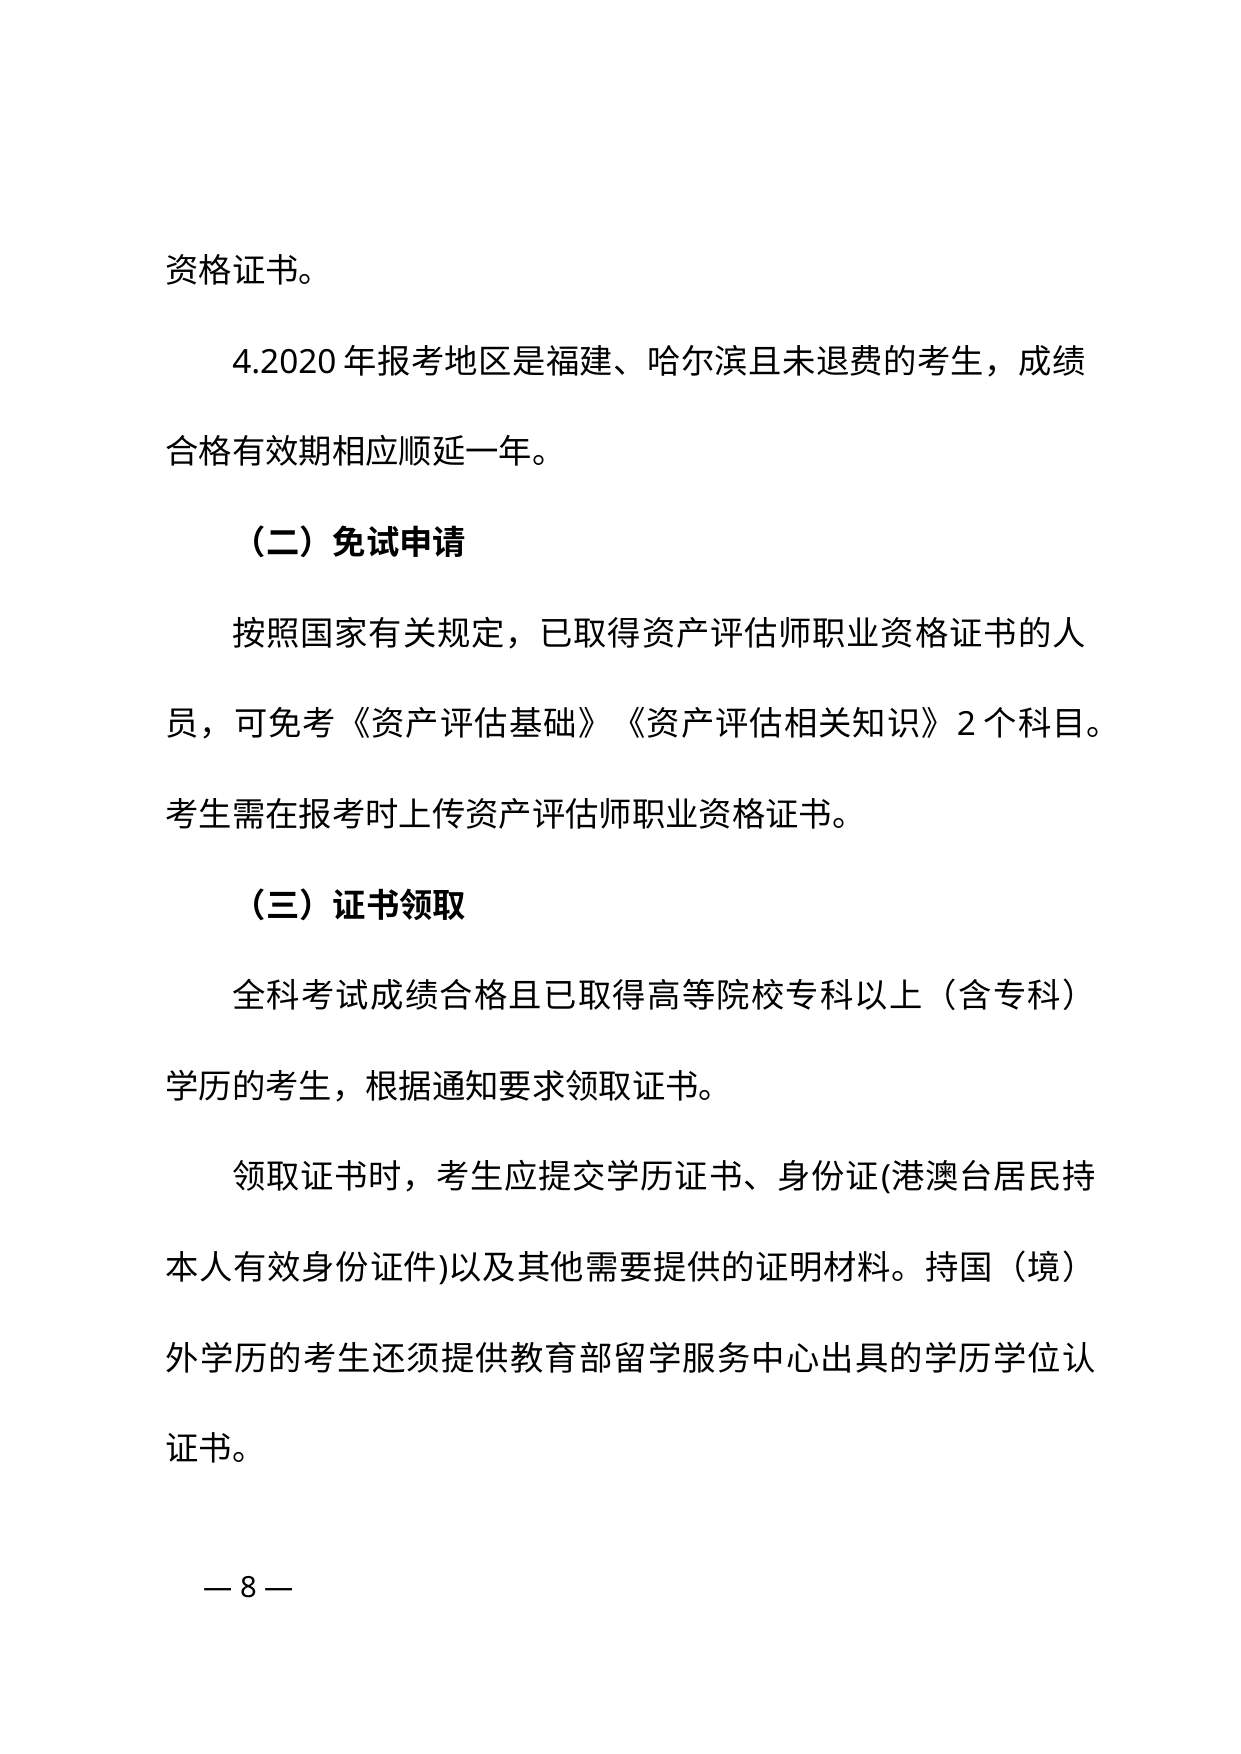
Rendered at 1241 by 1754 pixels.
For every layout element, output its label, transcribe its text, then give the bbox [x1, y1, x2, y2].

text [165, 223, 1087, 313]
text 按照国家有关规定，已取得资产评估师职业资格证书的人员，可免考《资产评估基础》《资产评估相关知识》2个科目。考生需在报考时上传资产评估师职业资格证书。 [165, 585, 1087, 857]
text （三）证书领取 [165, 857, 1087, 948]
text 4.2020年报考地区是福建、哈尔滨且未退费的考生，成绩合格有效期相应顺延一年。 [165, 313, 1087, 495]
text 领取证书时，考生应提交学历证书、身份证(港澳台居民持本人有效身份证件)以及其他需要提供的证明材料。持国（境）外学历的考生还须提供教育部留学服务中心出具的学历学位认证书。 [165, 1129, 1096, 1492]
text 全科考试成绩合格且已取得高等院校专科以上（含专科）学历的考生，根据通知要求领取证书。 [165, 948, 1096, 1129]
text （二）免试申请 [165, 495, 1087, 585]
